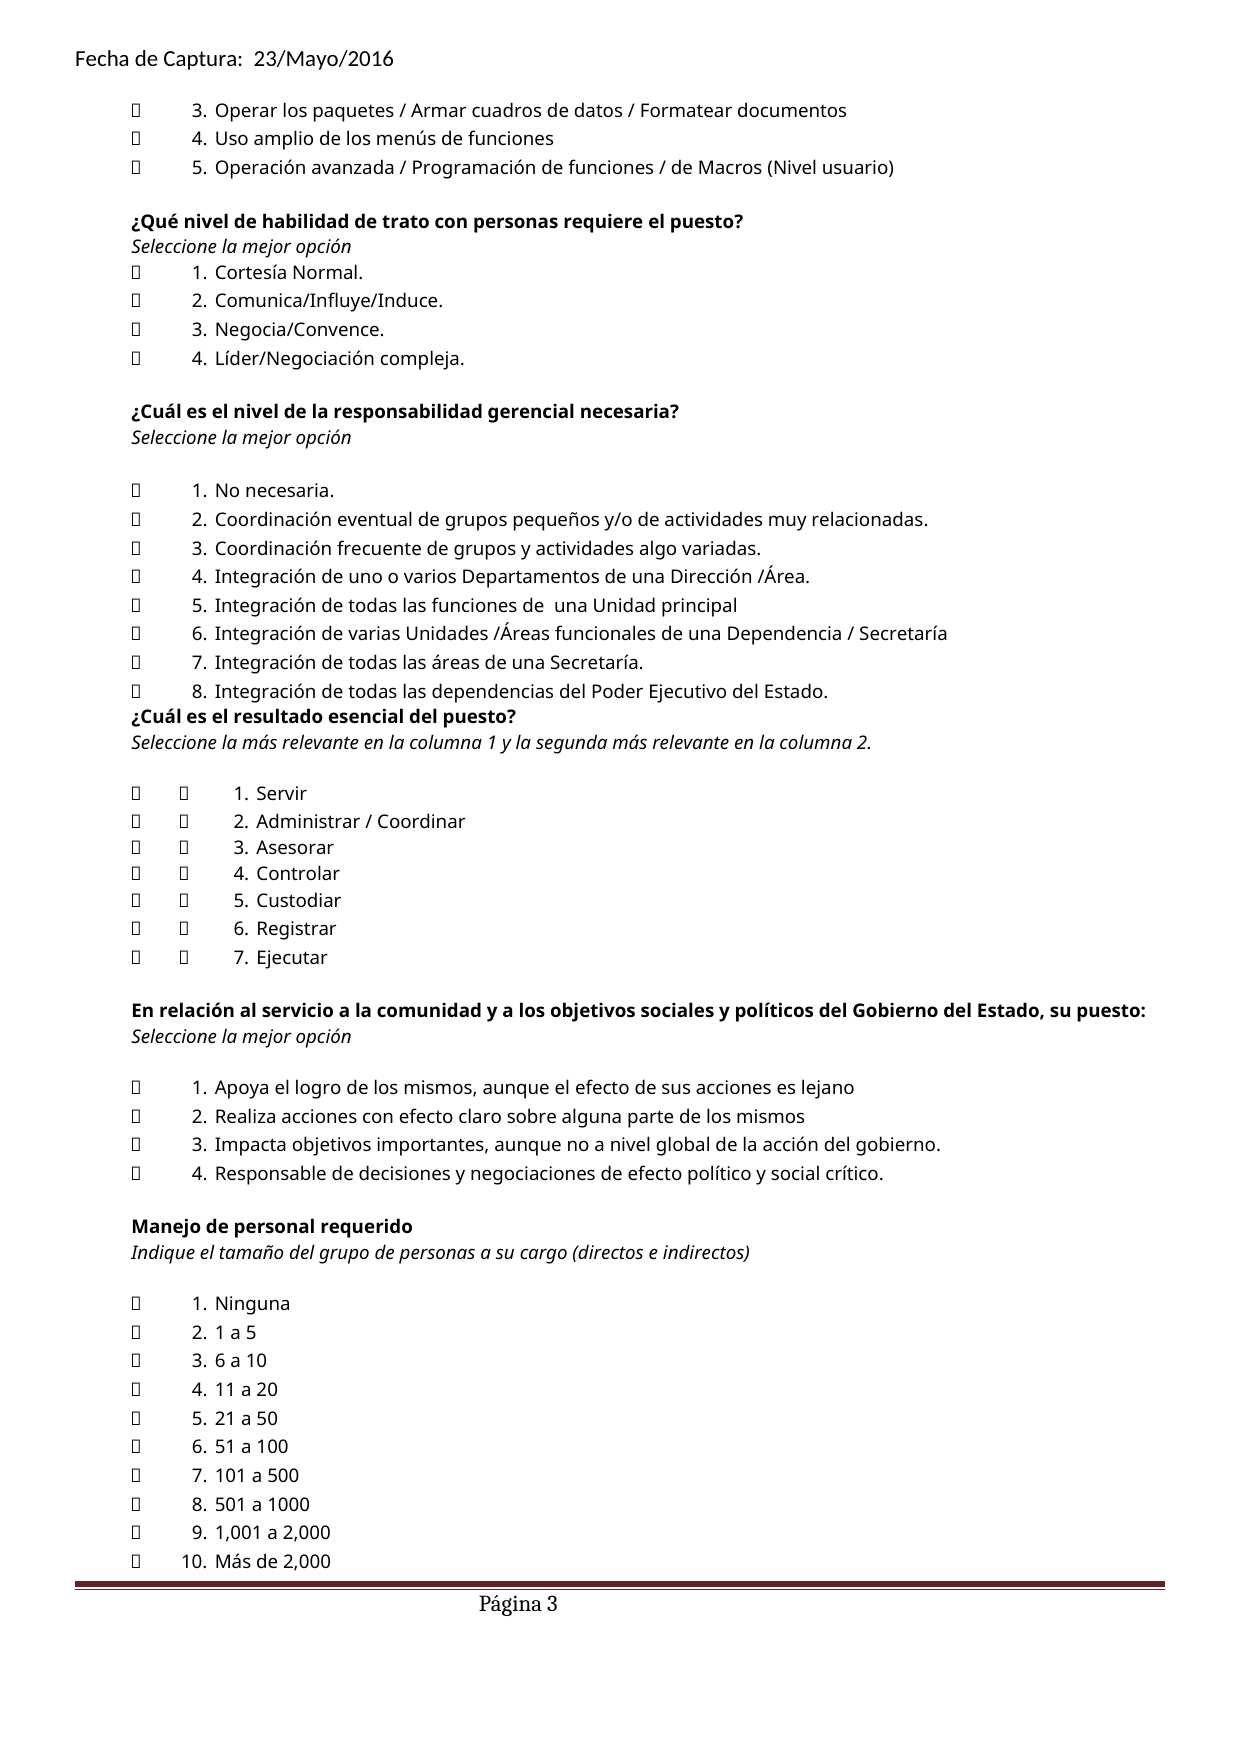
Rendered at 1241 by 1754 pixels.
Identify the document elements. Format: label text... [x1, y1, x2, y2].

text   2. Administrar / Coordinar [75, 809, 1165, 834]
text  5. 21 a 50 [75, 1405, 1165, 1430]
text   7. Ejecutar [75, 944, 1165, 970]
text  3. 6 a 10 [75, 1348, 1165, 1373]
text  4. Responsable de decisiones y negociaciones de efecto político y social crítico. [75, 1160, 1165, 1186]
text  2. Coordinación eventual de grupos pequeños y/o de actividades muy relacionadas. [75, 506, 1165, 532]
text Seleccione la mejor opción [75, 1023, 1165, 1049]
text  1. Apoya el logro de los mismos, aunque el efecto de sus acciones es lejano [75, 1074, 1165, 1100]
text ¿Qué nivel de habilidad de trato con personas requiere el puesto? [75, 208, 1165, 233]
text  4. Uso amplio de los menús de funciones [75, 126, 1165, 151]
text  3. Operar los paquetes / Armar cuadros de datos / Formatear documentos [75, 97, 1165, 123]
text   3. Asesorar [75, 834, 1165, 860]
text  1. Cortesía Normal. [75, 259, 1165, 284]
text Seleccione la mejor opción [75, 233, 1165, 259]
text  4. Líder/Negociación compleja. [75, 345, 1165, 370]
text  3. Coordinación frecuente de grupos y actividades algo variadas. [75, 535, 1165, 560]
text Seleccione la más relevante en la columna 1 y la segunda más relevante en la columna 2. [75, 729, 1165, 754]
text  7. 101 a 500 [75, 1462, 1165, 1488]
text  4. Integración de uno o varios Departamentos de una Dirección /Área. [75, 563, 1165, 589]
text ¿Cuál es el resultado esencial del puesto? [75, 703, 1165, 729]
text  5. Integración de todas las funciones de una Unidad principal [75, 592, 1165, 618]
text  2. Realiza acciones con efecto claro sobre alguna parte de los mismos [75, 1103, 1165, 1128]
text  3. Impacta objetivos importantes, aunque no a nivel global de la acción del gobierno. [75, 1132, 1165, 1157]
text En relación al servicio a la comunidad y a los objetivos sociales y políticos del Gobierno del Estado, su puesto: [75, 998, 1165, 1023]
text  1. Ninguna [75, 1290, 1165, 1316]
text  7. Integración de todas las áreas de una Secretaría. [75, 649, 1165, 675]
text  4. 11 a 20 [75, 1376, 1165, 1402]
text  5. Operación avanzada / Programación de funciones / de Macros (Nivel usuario) [75, 154, 1165, 180]
text  9. 1,001 a 2,000 [75, 1519, 1165, 1545]
text Manejo de personal requerido [75, 1214, 1165, 1239]
text ¿Cuál es el nivel de la responsabilidad gerencial necesaria? [75, 398, 1165, 424]
text Seleccione la mejor opción [75, 424, 1165, 449]
text  3. Negocia/Convence. [75, 316, 1165, 342]
text Indique el tamaño del grupo de personas a su cargo (directos e indirectos) [75, 1239, 1165, 1265]
text  2. Comunica/Influye/Induce. [75, 288, 1165, 313]
text  6. 51 a 100 [75, 1433, 1165, 1459]
text  1. No necesaria. [75, 477, 1165, 503]
text  2. 1 a 5 [75, 1319, 1165, 1344]
text  8. 501 a 1000 [75, 1491, 1165, 1516]
text   5. Custodiar [75, 887, 1165, 912]
text   4. Controlar [75, 860, 1165, 885]
text   6. Registrar [75, 916, 1165, 941]
text  10. Más de 2,000 [75, 1548, 1165, 1574]
text   1. Servir [75, 780, 1165, 806]
text  6. Integración de varias Unidades /Áreas funcionales de una Dependencia / Secretaría [75, 621, 1165, 646]
text  8. Integración de todas las dependencias del Poder Ejecutivo del Estado. [75, 678, 1165, 703]
